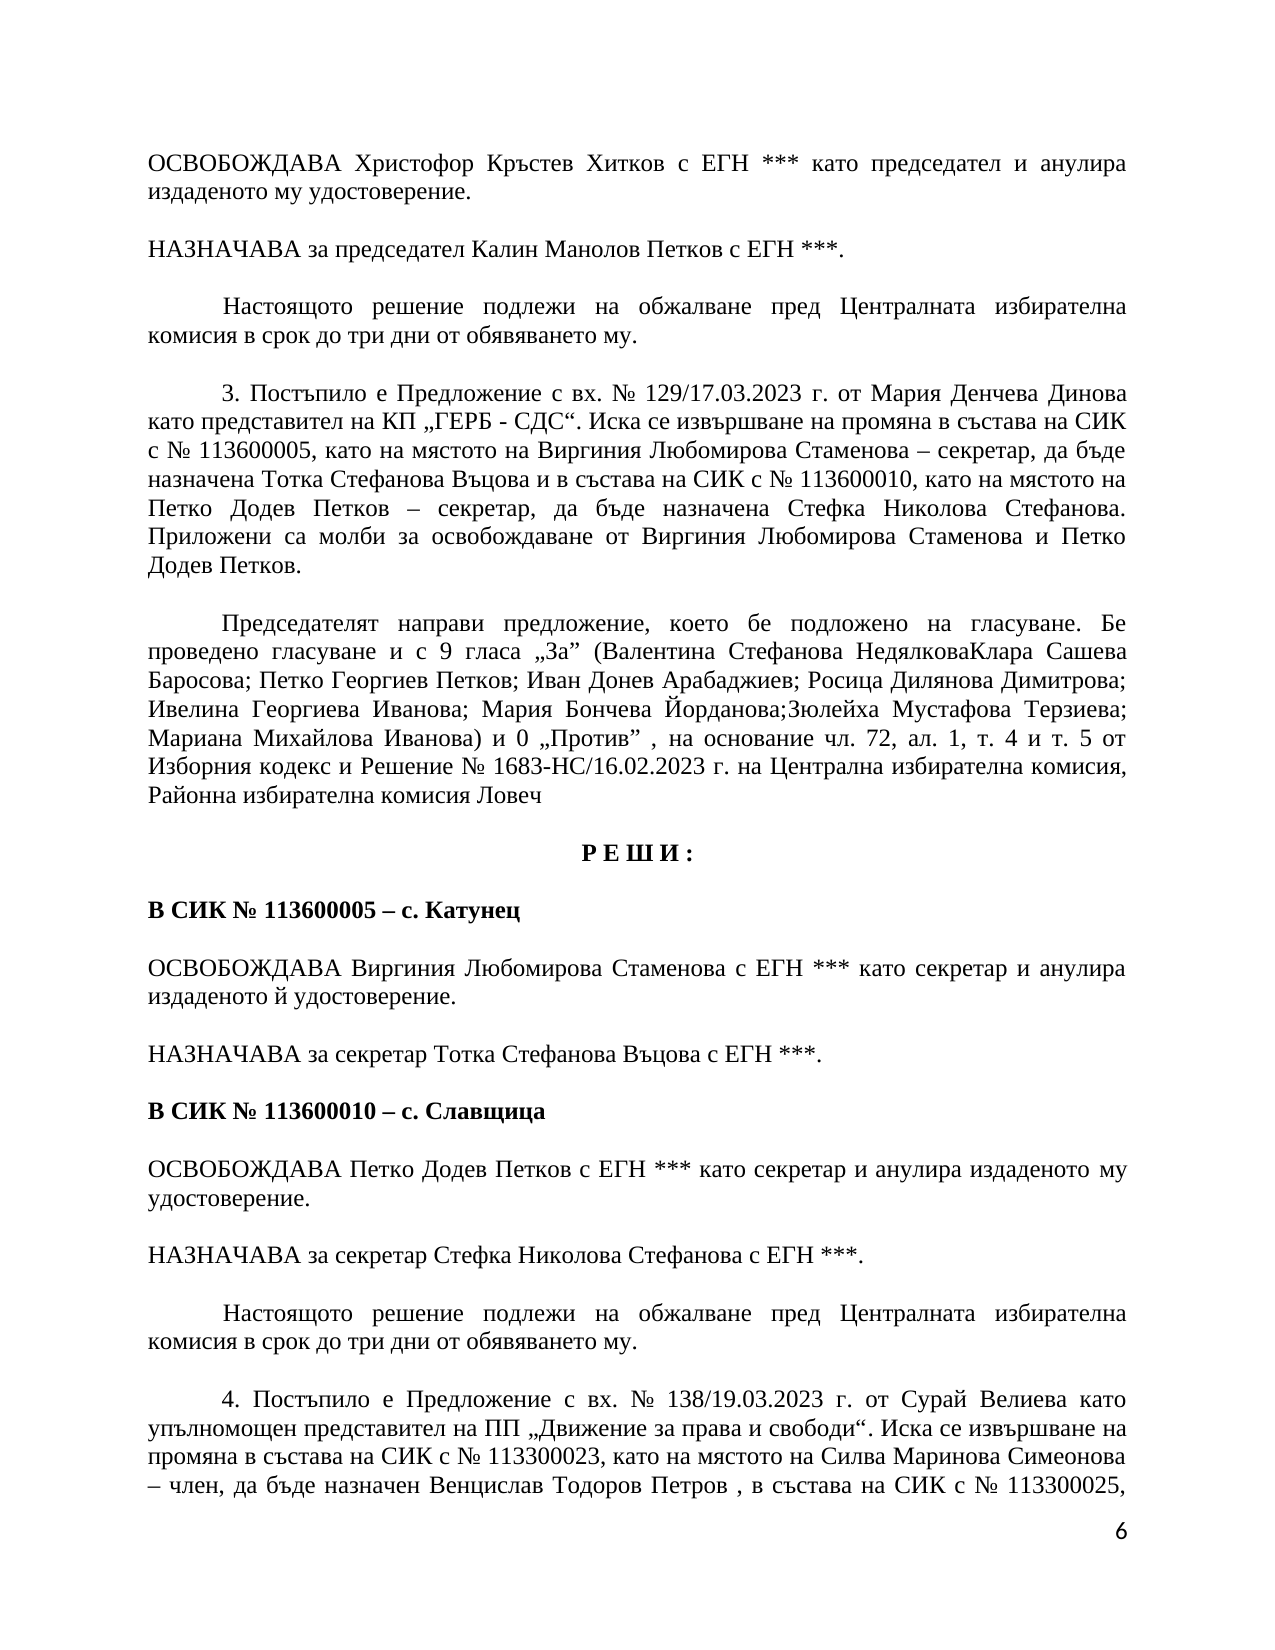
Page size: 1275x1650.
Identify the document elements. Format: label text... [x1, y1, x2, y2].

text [148, 1384, 1127, 1499]
text Настоящото решение подлежи на обжалване пред Централната избирателна комисия в срок до три дни от обявяването му. [148, 1298, 1127, 1355]
text НАЗНАЧАВА за секретар Стефка Николова Стефанова с ЕГН ***. [148, 1240, 1127, 1269]
text В СИК № 113600005 – с. Катунец [148, 895, 1127, 924]
text Настоящото решение подлежи на обжалване пред Централната избирателна комисия в срок до три дни от обявяването му. [148, 291, 1127, 349]
text В СИК № 113600010 – с. Славщица [148, 1096, 1127, 1125]
text НАЗНАЧАВА за секретар Тотка Стефанова Въцова с ЕГН ***. [148, 1039, 1127, 1068]
text ОСВОБОЖДАВА Христофор Кръстев Хитков с ЕГН *** като председател и анулира издаденото му удостоверение. [148, 148, 1127, 205]
text ОСВОБОЖДАВА Виргиния Любомирова Стаменова с ЕГН *** като секретар и анулира издаденото й удостоверение. [148, 953, 1127, 1010]
text НАЗНАЧАВА за председател Калин Манолов Петков с ЕГН ***. [148, 234, 1127, 263]
text Председателят направи предложение, което бе подложено на гласуване. Бе проведено гласуване и с 9 гласа „За” (Валентина Стефанова НедялковаКлара Сашева Баросова; Петко Георгиев Петков; Иван Донев Арабаджиев; Росица Дилянова Димитрова; Ивелина Георгиева Иванова; Мария Бончева Йорданова;Зюлейха Мустафова Терзиева; Мариана Михайлова Иванова) и 0 „Против” , на основание чл. 72, ал. 1, т. 4 и т. 5 от Изборния кодекс и Решение № 1683-НС/16.02.2023 г. на Централна избирателна комисия, Районна избирателна комисия Ловеч [148, 608, 1127, 809]
text ОСВОБОЖДАВА Петко Додев Петков с ЕГН *** като секретар и анулира издаденото му удостоверение. [148, 1154, 1127, 1211]
text Р Е Ш И : [148, 838, 1127, 866]
text 3. Постъпило е Предложение с вх. № 129/17.03.2023 г. от Мария Денчева Динова като представител на КП „ГЕРБ - СДС“. Иска се извършване на промяна в състава на СИК с № 113600005, като на мястото на Виргиния Любомирова Стаменова – секретар, да бъде назначена Тотка Стефанова Въцова и в състава на СИК с № 113600010, като на мястото на Петко Додев Петков – секретар, да бъде назначена Стефка Николова Стефанова. Приложени са молби за освобождаване от Виргиния Любомирова Стаменова и Петко Додев Петков. [148, 378, 1127, 579]
